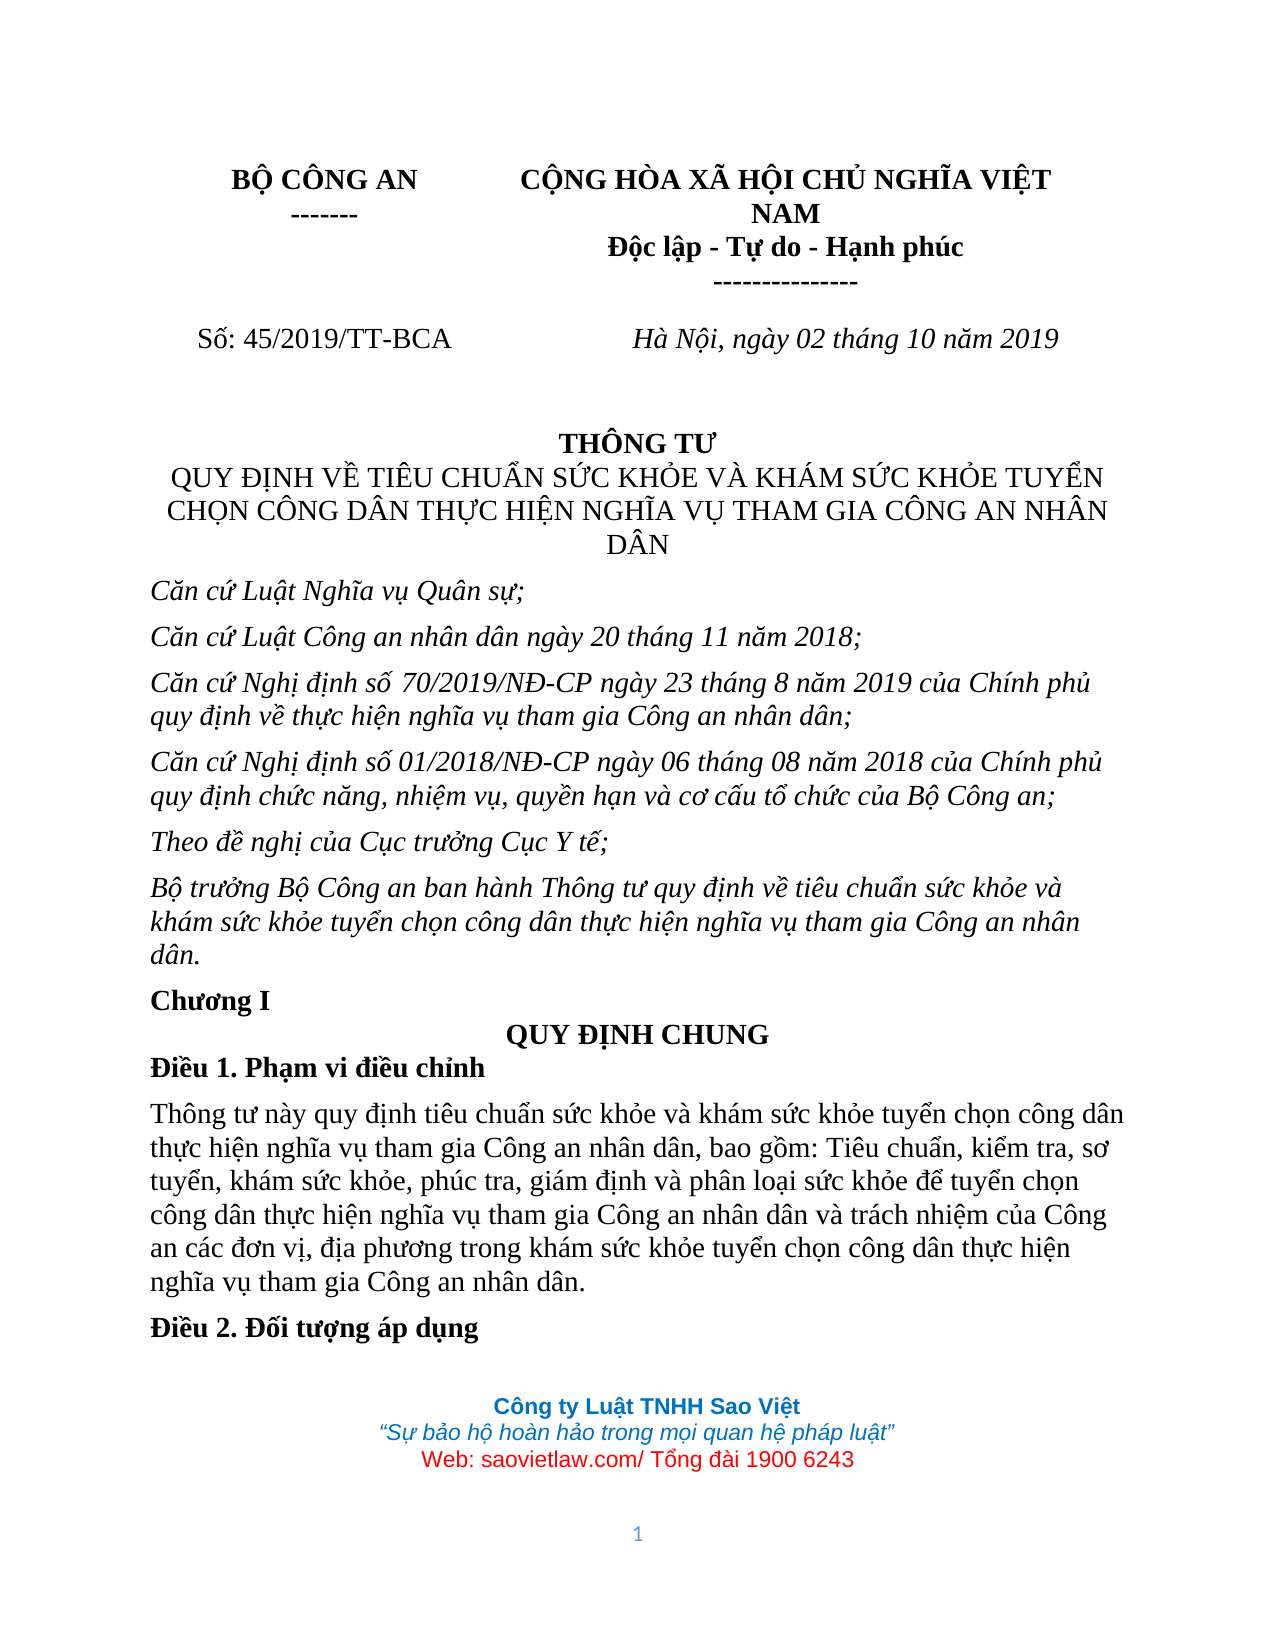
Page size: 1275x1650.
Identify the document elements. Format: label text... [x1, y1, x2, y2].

text THÔNG TƯ [150, 426, 1125, 460]
text Điều 2. Đối tượng áp dụng [150, 1310, 1125, 1344]
text Theo đề nghị của Cục trưởng Cục Y tế; [150, 824, 1125, 858]
text Điều 1. Phạm vi điều chỉnh [150, 1050, 1125, 1084]
text Căn cứ Nghị định số 70/2019/NĐ-CP ngày 23 tháng 8 năm 2019 của Chính phủ quy định về thực hiện nghĩa vụ tham gia Công an nhân dân; [150, 665, 1125, 732]
table_header CỘNG HÒA XÃ HỘI CHỦ NGHĨA VIỆT NAM Độc lập - Tự do - Hạnh phúc --------------- [499, 150, 1072, 309]
text Bộ trưởng Bộ Công an ban hành Thông tư quy định về tiêu chuẩn sức khỏe và khám sức khỏe tuyển chọn công dân thực hiện nghĩa vụ tham gia Công an nhân dân. [150, 870, 1125, 971]
text QUY ĐỊNH CHUNG [150, 1017, 1125, 1050]
table_header BỘ CÔNG AN ------- [150, 150, 499, 309]
text Thông tư này quy định tiêu chuẩn sức khỏe và khám sức khỏe tuyển chọn công dân thực hiện nghĩa vụ tham gia Công an nhân dân, bao gồm: Tiêu chuẩn, kiểm tra, sơ tuyển, khám sức khỏe, phúc tra, giám định và phân loại sức khỏe để tuyển chọn công dân thực hiện nghĩa vụ tham gia Công an nhân dân và trách nhiệm của Công an các đơn vị, địa phương trong khám sức khỏe tuyển chọn công dân thực hiện nghĩa vụ tham gia Công an nhân dân. [150, 1096, 1125, 1298]
text Căn cứ Luật Nghĩa vụ Quân sự; [150, 573, 1125, 606]
text Chương I [150, 983, 1125, 1017]
text QUY ĐỊNH VỀ TIÊU CHUẨN SỨC KHỎE VÀ KHÁM SỨC KHỎE TUYỂN CHỌN CÔNG DÂN THỰC HIỆN NGHĨA VỤ THAM GIA CÔNG AN NHÂN DÂN [150, 460, 1125, 560]
table_cell Hà Nội, ngày 02 tháng 10 năm 2019 [499, 309, 1072, 368]
table_cell Số: 45/2019/TT-BCA [150, 309, 499, 368]
text Căn cứ Nghị định số 01/2018/NĐ-CP ngày 06 tháng 08 năm 2018 của Chính phủ quy định chức năng, nhiệm vụ, quyền hạn và cơ cấu tổ chức của Bộ Công an; [150, 744, 1125, 812]
text Căn cứ Luật Công an nhân dân ngày 20 tháng 11 năm 2018; [150, 619, 1125, 652]
